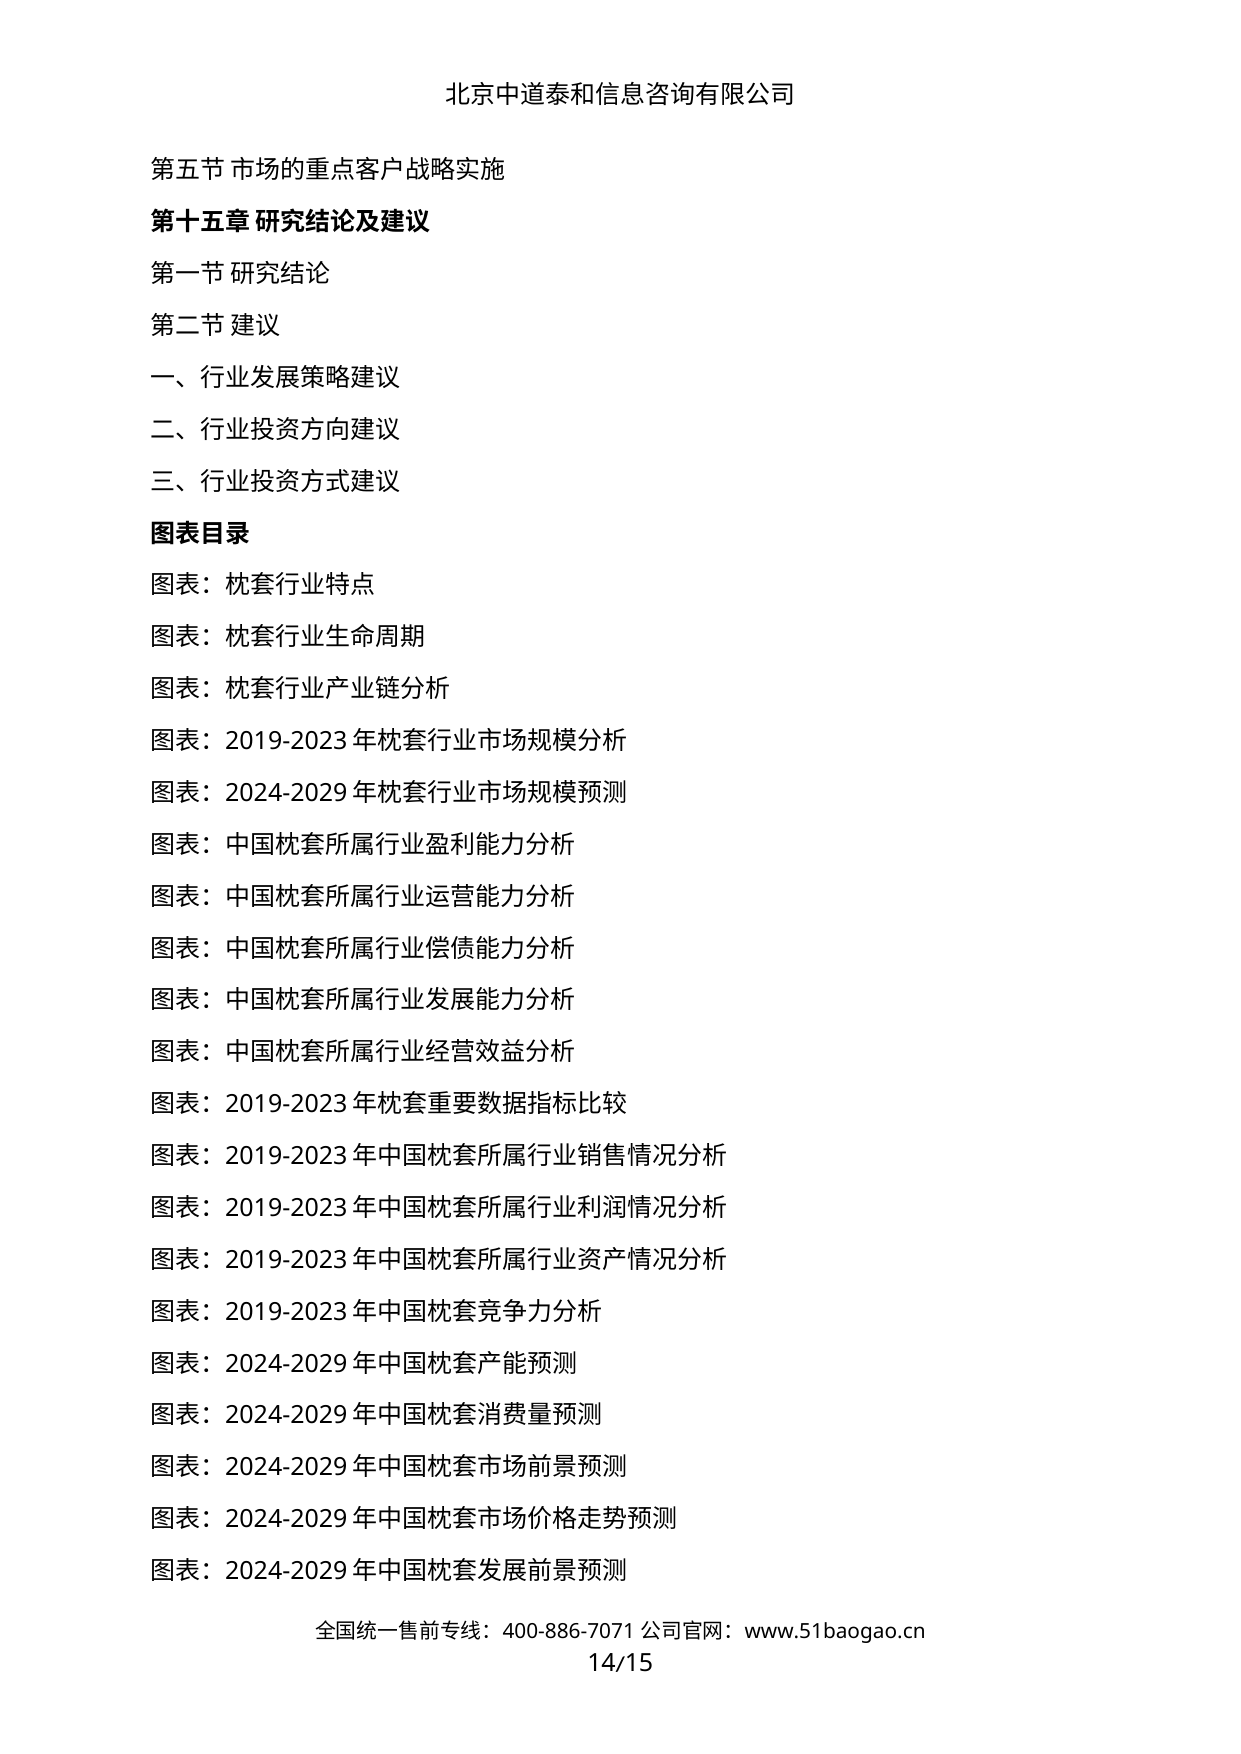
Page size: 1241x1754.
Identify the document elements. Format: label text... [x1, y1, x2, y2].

text 图表：2024-2029年中国枕套消费量预测 [150, 1395, 1090, 1431]
text 图表：中国枕套所属行业运营能力分析 [150, 876, 1090, 912]
text 图表：中国枕套所属行业发展能力分析 [150, 980, 1090, 1016]
text 二、行业投资方向建议 [150, 409, 1090, 446]
text 第二节 建议 [150, 306, 1090, 342]
text 图表：枕套行业产业链分析 [150, 669, 1090, 705]
text 图表：2019-2023年中国枕套所属行业资产情况分析 [150, 1239, 1090, 1276]
text 图表：2024-2029年中国枕套市场前景预测 [150, 1447, 1090, 1483]
text 图表：中国枕套所属行业经营效益分析 [150, 1032, 1090, 1068]
text 一、行业发展策略建议 [150, 357, 1090, 394]
text 图表：2024-2029年中国枕套发展前景预测 [150, 1551, 1090, 1587]
text 图表：中国枕套所属行业偿债能力分析 [150, 928, 1090, 964]
text 图表：2024-2029年枕套行业市场规模预测 [150, 772, 1090, 809]
text 图表：2019-2023年中国枕套所属行业销售情况分析 [150, 1136, 1090, 1172]
text 图表：2019-2023年枕套行业市场规模分析 [150, 721, 1090, 757]
text 第五节 市场的重点客户战略实施 [150, 150, 1090, 186]
text 三、行业投资方式建议 [150, 461, 1090, 497]
text 图表目录 [150, 513, 1090, 549]
text 图表：枕套行业生命周期 [150, 617, 1090, 653]
text 图表：中国枕套所属行业盈利能力分析 [150, 824, 1090, 861]
text 第十五章 研究结论及建议 [150, 202, 1090, 238]
text 图表：2024-2029年中国枕套市场价格走势预测 [150, 1499, 1090, 1535]
text 图表：2024-2029年中国枕套产能预测 [150, 1343, 1090, 1379]
text 图表：2019-2023年枕套重要数据指标比较 [150, 1084, 1090, 1120]
text 图表：2019-2023年中国枕套竞争力分析 [150, 1291, 1090, 1327]
text 第一节 研究结论 [150, 254, 1090, 290]
text 图表：枕套行业特点 [150, 565, 1090, 601]
text 图表：2019-2023年中国枕套所属行业利润情况分析 [150, 1187, 1090, 1224]
